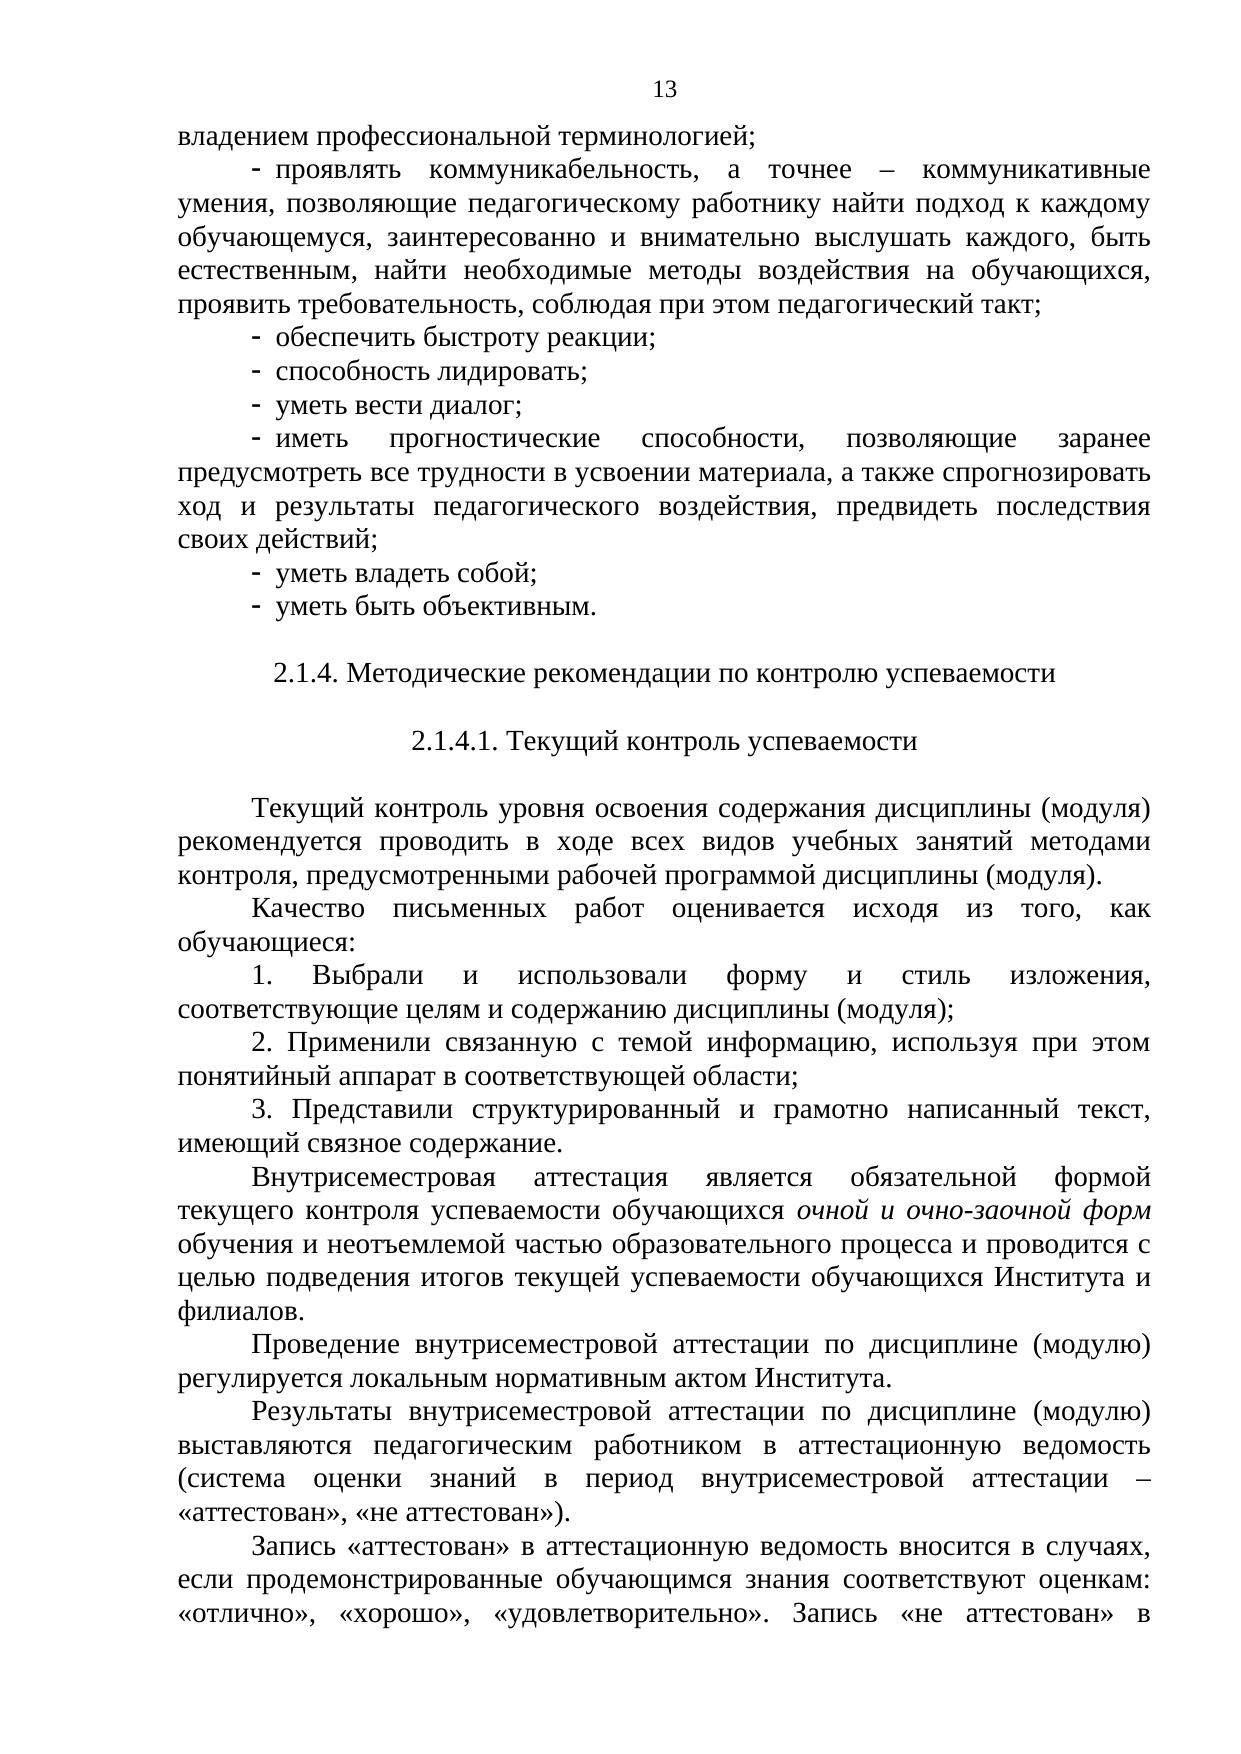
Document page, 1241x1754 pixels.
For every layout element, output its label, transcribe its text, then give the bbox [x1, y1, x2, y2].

list обеспечить быстроту реакции; [177, 319, 1152, 353]
text Внутрисеместровая аттестация является обязательной формой текущего контроля успеваемости обучающихся очной и очно-заочной форм обучения и неотъемлемой частью образовательного процесса и проводится с целью подведения итогов текущей успеваемости обучающихся Института и филиалов. [177, 1159, 1152, 1326]
list способность лидировать; [177, 353, 1152, 387]
text Проведение внутрисеместровой аттестации по дисциплине (модулю) регулируется локальным нормативным актом Института. [177, 1326, 1152, 1393]
text 1. Выбрали и использовали форму и стиль изложения, соответствующие целям и содержанию дисциплины (модуля); [177, 957, 1152, 1024]
text Текущий контроль уровня освоения содержания дисциплины (модуля) рекомендуется проводить в ходе всех видов учебных занятий методами контроля, предусмотренными рабочей программой дисциплины (модуля). [177, 790, 1152, 890]
list проявлять коммуникабельность, а точнее – коммуникативные умения, позволяющие педагогическому работнику найти подход к каждому обучающемуся, заинтересованно и внимательно выслушать каждого, быть естественным, найти необходимые методы воздействия на обучающихся, проявить требовательность, соблюдая при этом педагогический такт; [177, 152, 1152, 319]
text 2. Применили связанную с темой информацию, используя при этом понятийный аппарат в соответствующей области; [177, 1024, 1152, 1092]
list иметь прогностические способности, позволяющие заранее предусмотреть все трудности в усвоении материала, а также спрогнозировать ход и результаты педагогического воздействия, предвидеть последствия своих действий; [177, 420, 1152, 555]
list уметь вести диалог; [177, 387, 1152, 420]
text Качество письменных работ оценивается исходя из того, как обучающиеся: [177, 890, 1152, 957]
text Результаты внутрисеместровой аттестации по дисциплине (модулю) выставляются педагогическим работником в аттестационную ведомость (система оценки знаний в период внутрисеместровой аттестации – «аттестован», «не аттестован»). [177, 1393, 1152, 1528]
list уметь быть объективным. [177, 588, 1152, 622]
text 3. Представили структурированный и грамотно написанный текст, имеющий связное содержание. [177, 1092, 1152, 1159]
text 2.1.4.1. Текущий контроль успеваемости [177, 723, 1152, 756]
list уметь владеть собой; [177, 555, 1152, 588]
text 2.1.4. Методические рекомендации по контролю успеваемости [177, 656, 1152, 689]
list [177, 118, 1152, 152]
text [177, 1528, 1152, 1628]
